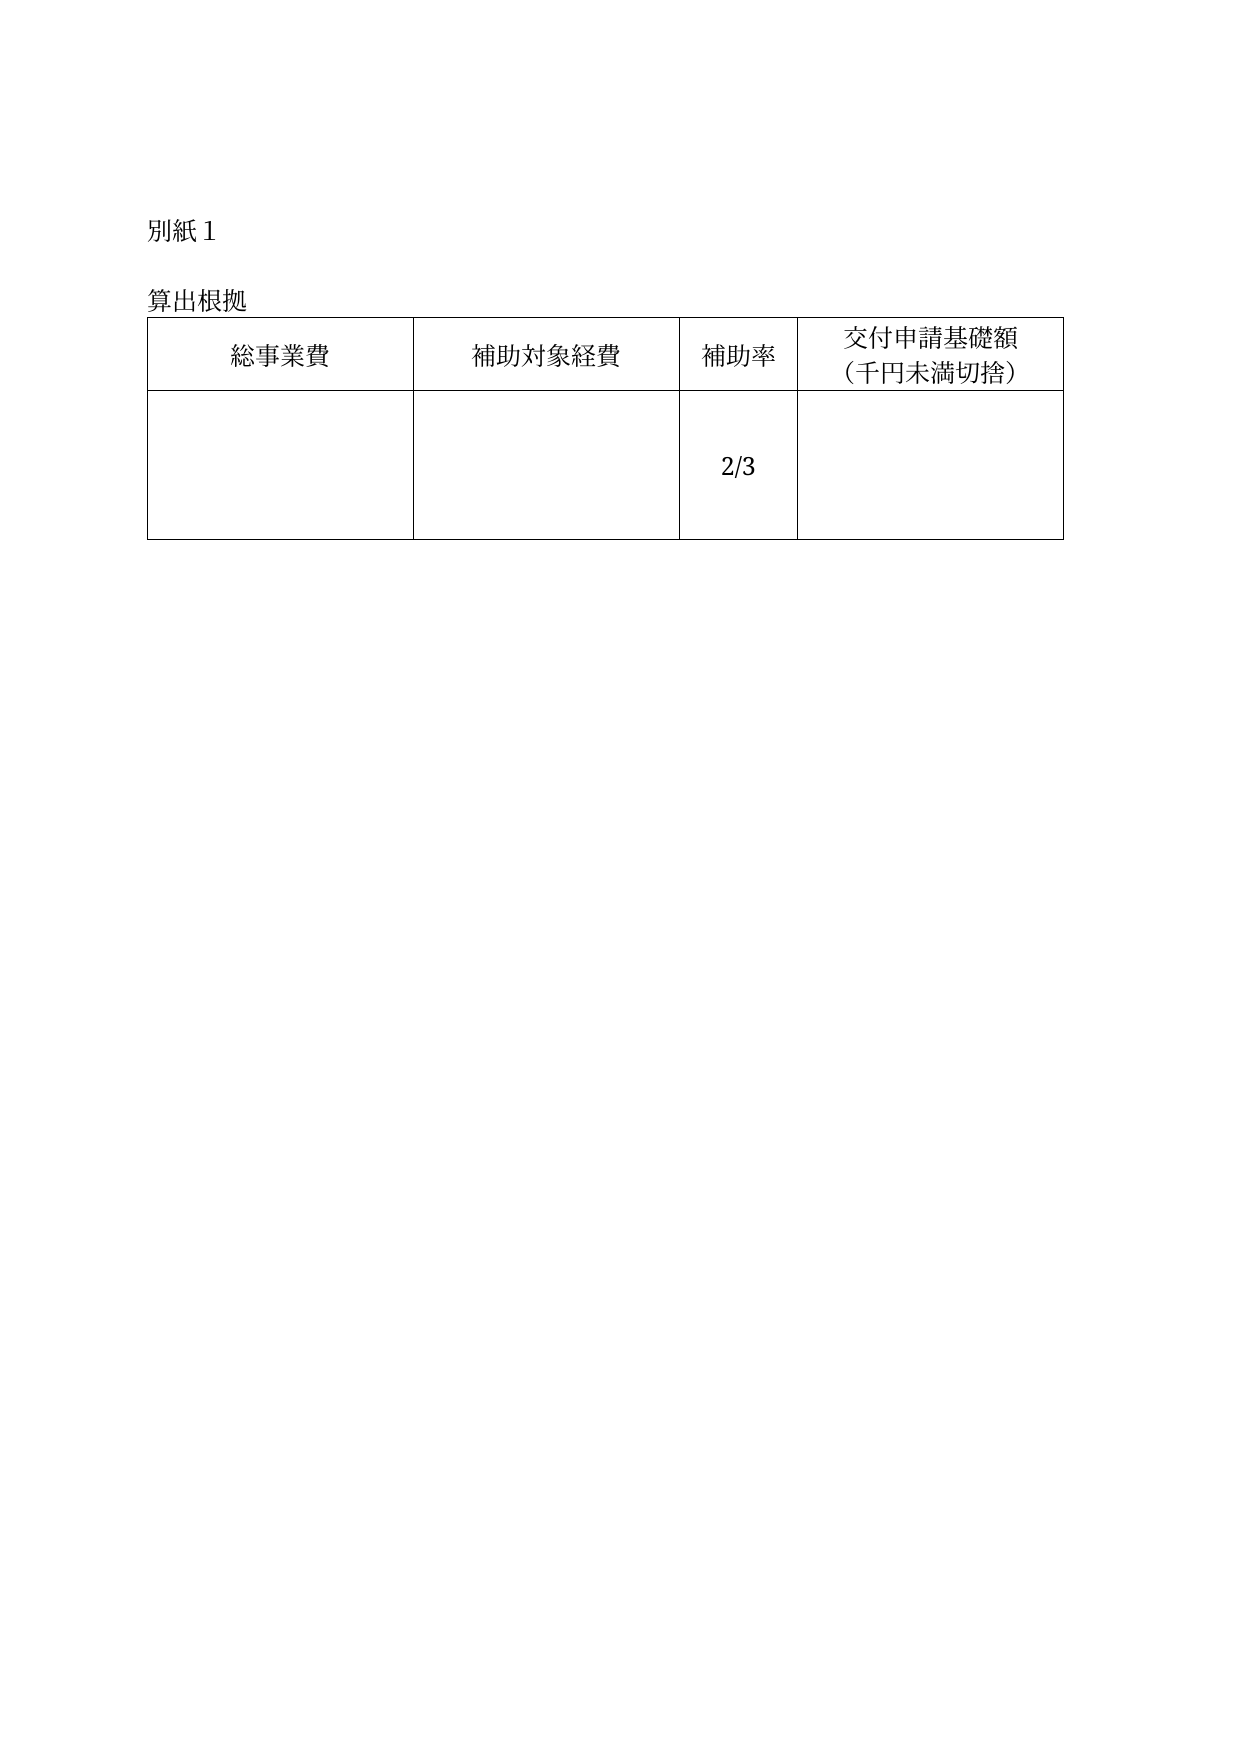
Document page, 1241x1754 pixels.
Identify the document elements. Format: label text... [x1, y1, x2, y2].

table_cell [798, 391, 1063, 539]
text 別紙１ [148, 211, 1092, 247]
text 算出根拠 [148, 281, 1092, 317]
table_header 補助率 [680, 318, 797, 390]
table_header 総事業費 [148, 318, 413, 390]
table_cell [414, 391, 679, 539]
table_header 交付申請基礎額 （千円未満切捨） [798, 318, 1063, 390]
table_header 補助対象経費 [414, 318, 679, 390]
table_cell [148, 391, 413, 539]
table_cell 2/3 [680, 391, 797, 539]
